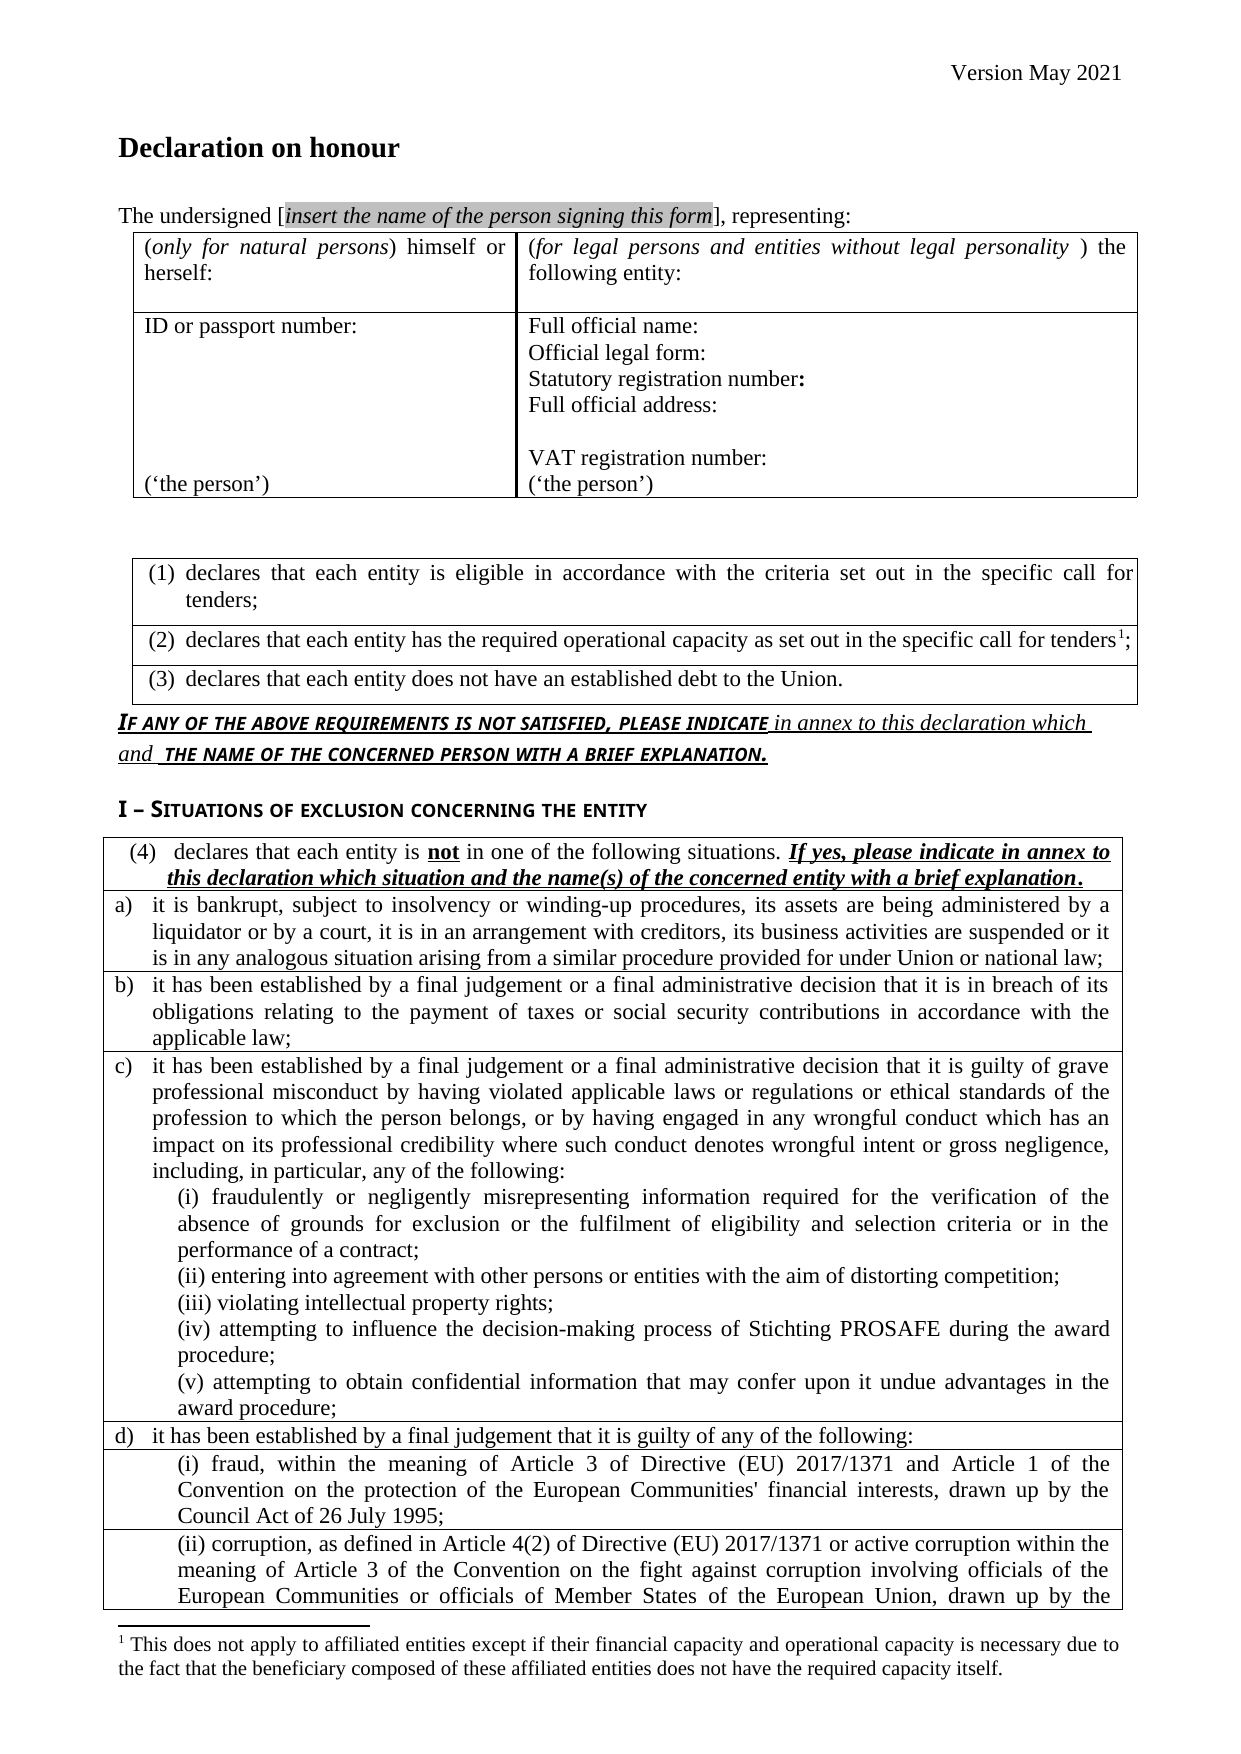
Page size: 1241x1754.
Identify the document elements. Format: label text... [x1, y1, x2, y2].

table_header (for legal persons and entities without legal personality ) the following entity: [518, 233, 1137, 312]
text Declaration on honour [118, 131, 1122, 164]
table_cell Full official name: Official legal form: Statutory registration number: Full official address: VAT registration number: (‘the person’) [518, 313, 1137, 497]
table_cell it has been established by a final judgement that it is guilty of any of the following: [104, 1422, 1122, 1449]
table_cell ID or passport number: (‘the person’) [134, 313, 515, 497]
table_cell it has been established by a final judgement or a final administrative decision that it is in breach of its obligations relating to the payment of taxes or social security contributions in accordance with the applicable law; [104, 972, 1122, 1051]
table_cell (i) fraud, within the meaning of Article 3 of Directive (EU) 2017/1371 and Article 1 of the Convention on the protection of the European Communities' financial interests, drawn up by the Council Act of 26 July 1995; [104, 1450, 1122, 1529]
title I – Situations of exclusion concerning the entity [118, 793, 1122, 824]
table_cell declares that each entity does not have an established debt to the Union. [133, 666, 1137, 704]
table_header declares that each entity is eligible in accordance with the criteria set out in the specific call for tenders; [133, 559, 1137, 624]
table_cell it is bankrupt, subject to insolvency or winding-up procedures, its assets are being administered by a liquidator or by a court, it is in an arrangement with creditors, its business activities are suspended or it is in any analogous situation arising from a similar procedure provided for under Union or national law; [104, 891, 1122, 971]
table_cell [104, 1530, 1122, 1609]
table_header (only for natural persons) himself or herself: [134, 233, 515, 312]
text The undersigned [insert the name of the person signing this form], representing: [713, 202, 1122, 228]
table_cell declares that each entity has the required operational capacity as set out in the specific call for tenders; [133, 626, 1137, 664]
table_header declares that each entity is not in one of the following situations. If yes, please indicate in annex to this declaration which situation and the name(s) of the concerned entity with a brief explanation. [104, 838, 1122, 890]
text If any of the above requirements is not satisfied, please indicate in annex to this declaration which and the name of the concerned person with a brief explanation. [118, 705, 1122, 768]
table_cell it has been established by a final judgement or a final administrative decision that it is guilty of grave professional misconduct by having violated applicable laws or regulations or ethical standards of the profession to which the person belongs, or by having engaged in any wrongful conduct which has an impact on its professional credibility where such conduct denotes wrongful intent or gross negligence, including, in particular, any of the following: (i) fraudulently or negligently misrepresenting information required for the verification of the absence of grounds for exclusion or the fulfilment of eligibility and selection criteria or in the performance of a contract; (ii) entering into agreement with other persons or entities with the aim of distorting competition; (iii) violating intellectual property rights; (iv) attempting to influence the decision-making process of Stichting PROSAFE during the award procedure; (v) attempting to obtain confidential information that may confer upon it undue advantages in the award procedure; [104, 1052, 1122, 1421]
